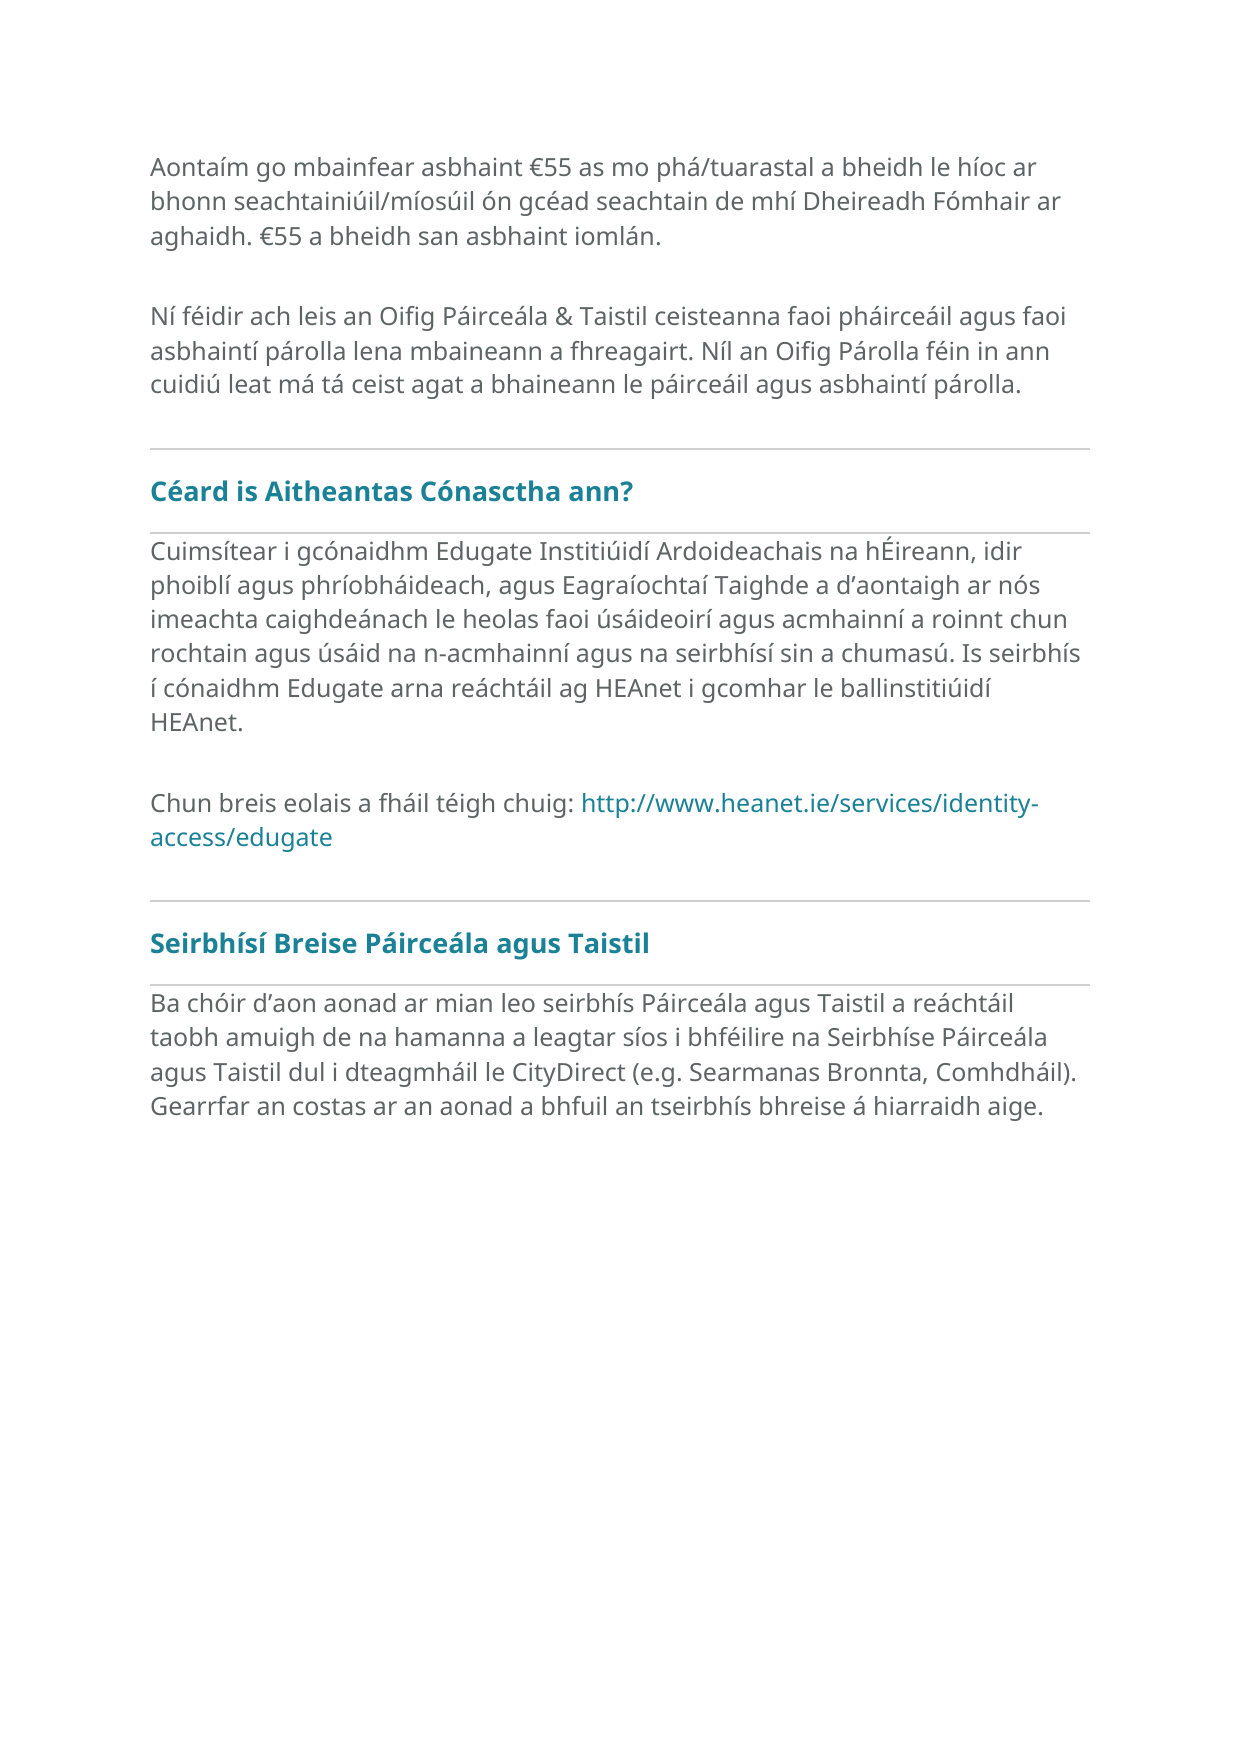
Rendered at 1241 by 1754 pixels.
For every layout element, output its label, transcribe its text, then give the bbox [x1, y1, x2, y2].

text Cuimsítear i gcónaidhm Edugate Institiúidí Ardoideachais na hÉireann, idir phoiblí agus phríobháideach, agus Eagraíochtaí Taighde a d’aontaigh ar nós imeachta caighdeánach le heolas faoi úsáideoirí agus acmhainní a roinnt chun rochtain agus úsáid na n-acmhainní agus na seirbhísí sin a chumasú. Is seirbhís í cónaidhm Edugate arna reáchtáil ag HEAnet i gcomhar le ballinstitiúidí HEAnet. [150, 534, 1090, 738]
text Chun breis eolais a fháil téigh chuig: http://www.heanet.ie/services/identity-access/edugate [150, 785, 1090, 853]
text Ba chóir d’aon aonad ar mian leo seirbhís Páirceála agus Taistil a reáchtáil taobh amuigh de na hamanna a leagtar síos i bhféilire na Seirbhíse Páirceála agus Taistil dul i dteagmháil le CityDirect (e.g. Searmanas Bronnta, Comhdháil). Gearrfar an costas ar an aonad a bhfuil an tseirbhís bhreise á hiarraidh aige. [150, 986, 1090, 1122]
text Ní féidir ach leis an Oifig Páirceála & Taistil ceisteanna faoi pháirceáil agus faoi asbhaintí párolla lena mbaineann a fhreagairt. Níl an Oifig Párolla féin in ann cuidiú leat má tá ceist agat a bhaineann le páirceáil agus asbhaintí párolla. [150, 299, 1090, 401]
text Céard is Aitheantas Cónasctha ann? [150, 450, 1090, 532]
text Aontaím go mbainfear asbhaint €55 as mo phá/tuarastal a bheidh le híoc ar bhonn seachtainiúil/míosúil ón gcéad seachtain de mhí Dheireadh Fómhair ar aghaidh. €55 a bheidh san asbhaint iomlán. [150, 150, 1090, 252]
text Seirbhísí Breise Páirceála agus Taistil [150, 902, 1090, 984]
